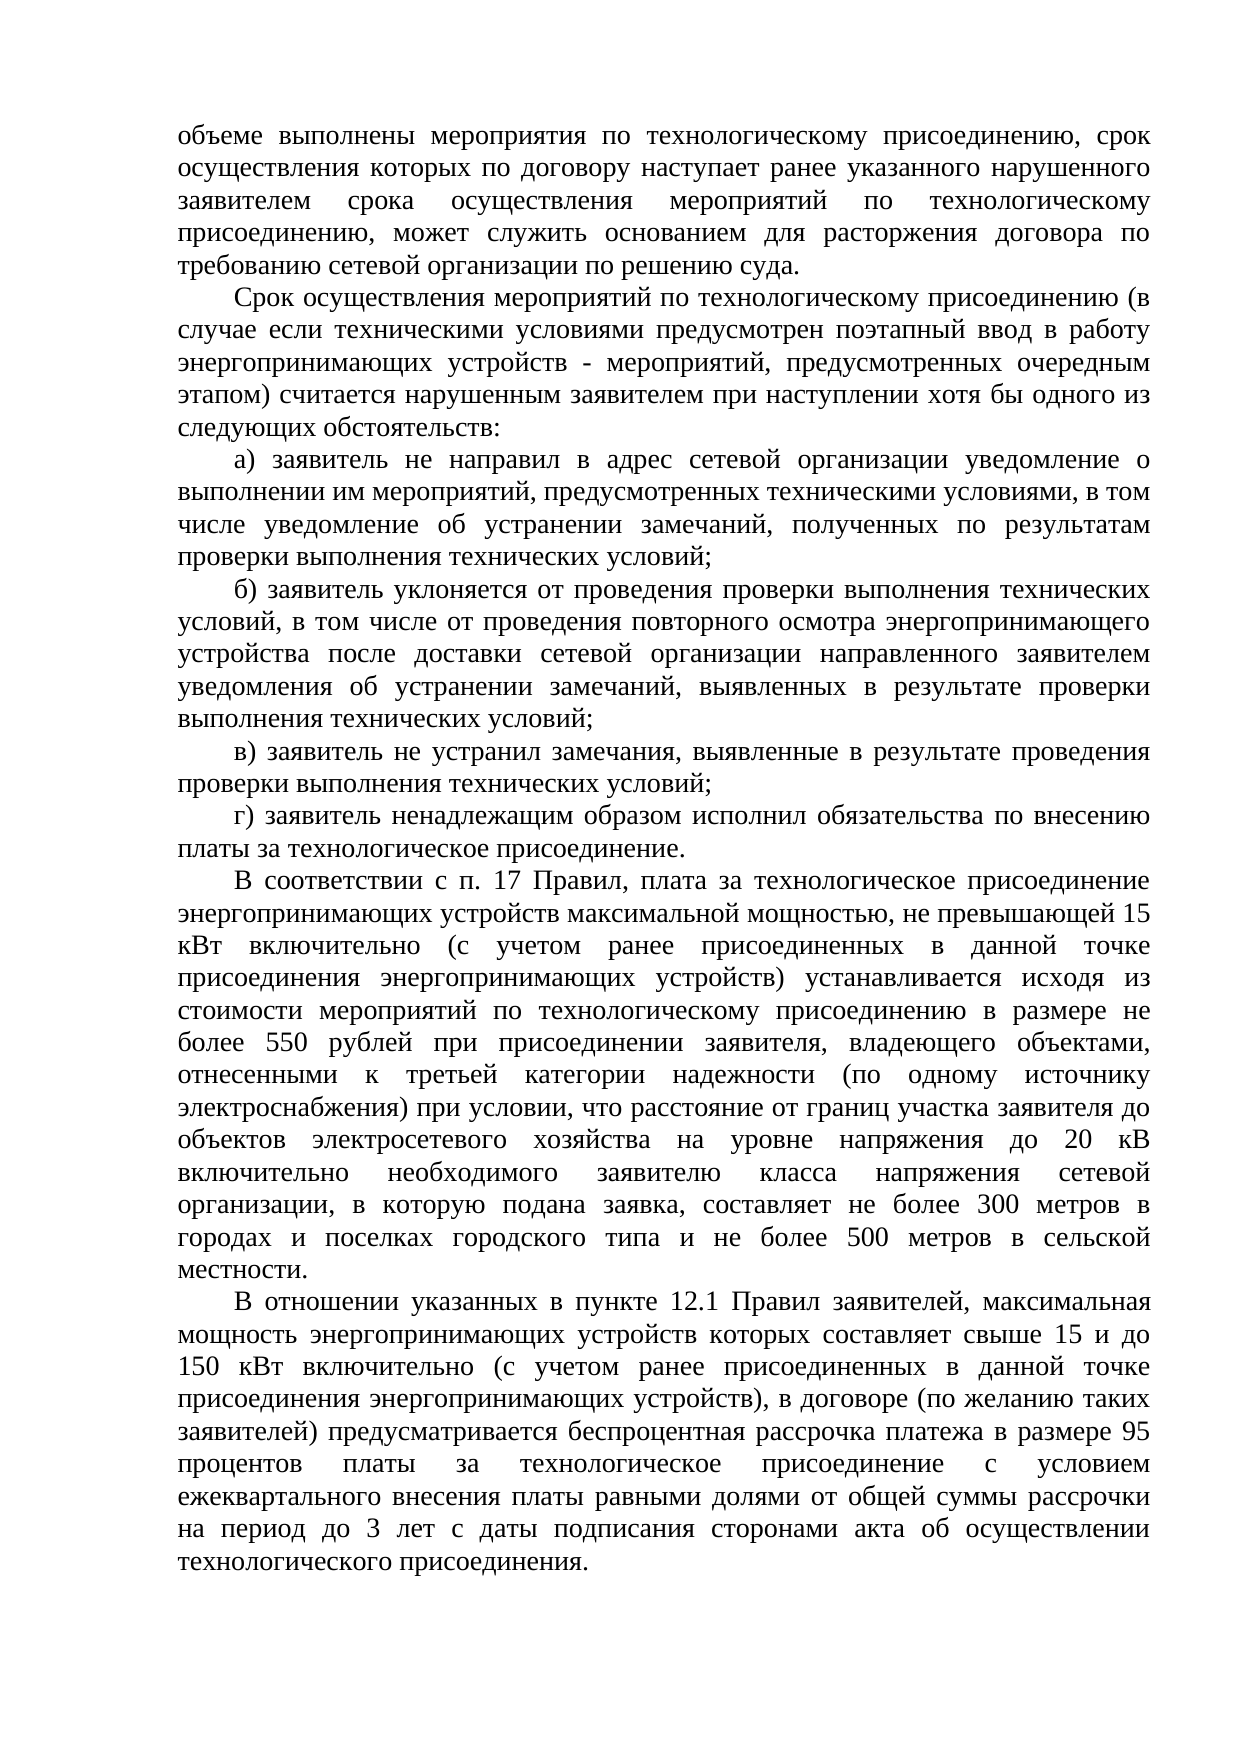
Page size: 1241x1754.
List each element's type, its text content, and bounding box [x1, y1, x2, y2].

text В соответствии с п. 17 Правил, плата за технологическое присоединение энергопринимающих устройств максимальной мощностью, не превышающей 15 кВт включительно (с учетом ранее присоединенных в данной точке присоединения энергопринимающих устройств) устанавливается исходя из стоимости мероприятий по технологическому присоединению в размере не более 550 рублей при присоединении заявителя, владеющего объектами, отнесенными к третьей категории надежности (по одному источнику электроснабжения) при условии, что расстояние от границ участка заявителя до объектов электросетевого хозяйства на уровне напряжения до 20 кВ включительно необходимого заявителю класса напряжения сетевой организации, в которую подана заявка, составляет не более 300 метров в городах и поселках городского типа и не более 500 метров в сельской местности. [177, 863, 1152, 1284]
text г) заявитель ненадлежащим образом исполнил обязательства по внесению платы за технологическое присоединение. [177, 798, 1152, 863]
text в) заявитель не устранил замечания, выявленные в результате проведения проверки выполнения технических условий; [177, 734, 1152, 798]
text В отношении указанных в пункте 12.1 Правил заявителей, максимальная мощность энергопринимающих устройств которых составляет свыше 15 и до 150 кВт включительно (с учетом ранее присоединенных в данной точке присоединения энергопринимающих устройств), в договоре (по желанию таких заявителей) предусматривается беспроцентная рассрочка платежа в размере 95 процентов платы за технологическое присоединение с условием ежеквартального внесения платы равными долями от общей суммы рассрочки на период до 3 лет с даты подписания сторонами акта об осуществлении технологического присоединения. [177, 1284, 1152, 1576]
text Срок осуществления мероприятий по технологическому присоединению (в случае если техническими условиями предусмотрен поэтапный ввод в работу энергопринимающих устройств - мероприятий, предусмотренных очередным этапом) считается нарушенным заявителем при наступлении хотя бы одного из следующих обстоятельств: [177, 280, 1152, 442]
text б) заявитель уклоняется от проведения проверки выполнения технических условий, в том числе от проведения повторного осмотра энергопринимающего устройства после доставки сетевой организации направленного заявителем уведомления об устранении замечаний, выявленных в результате проверки выполнения технических условий; [177, 572, 1152, 734]
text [177, 118, 1152, 280]
text а) заявитель не направил в адрес сетевой организации уведомление о выполнении им мероприятий, предусмотренных техническими условиями, в том числе уведомление об устранении замечаний, полученных по результатам проверки выполнения технических условий; [177, 442, 1152, 572]
